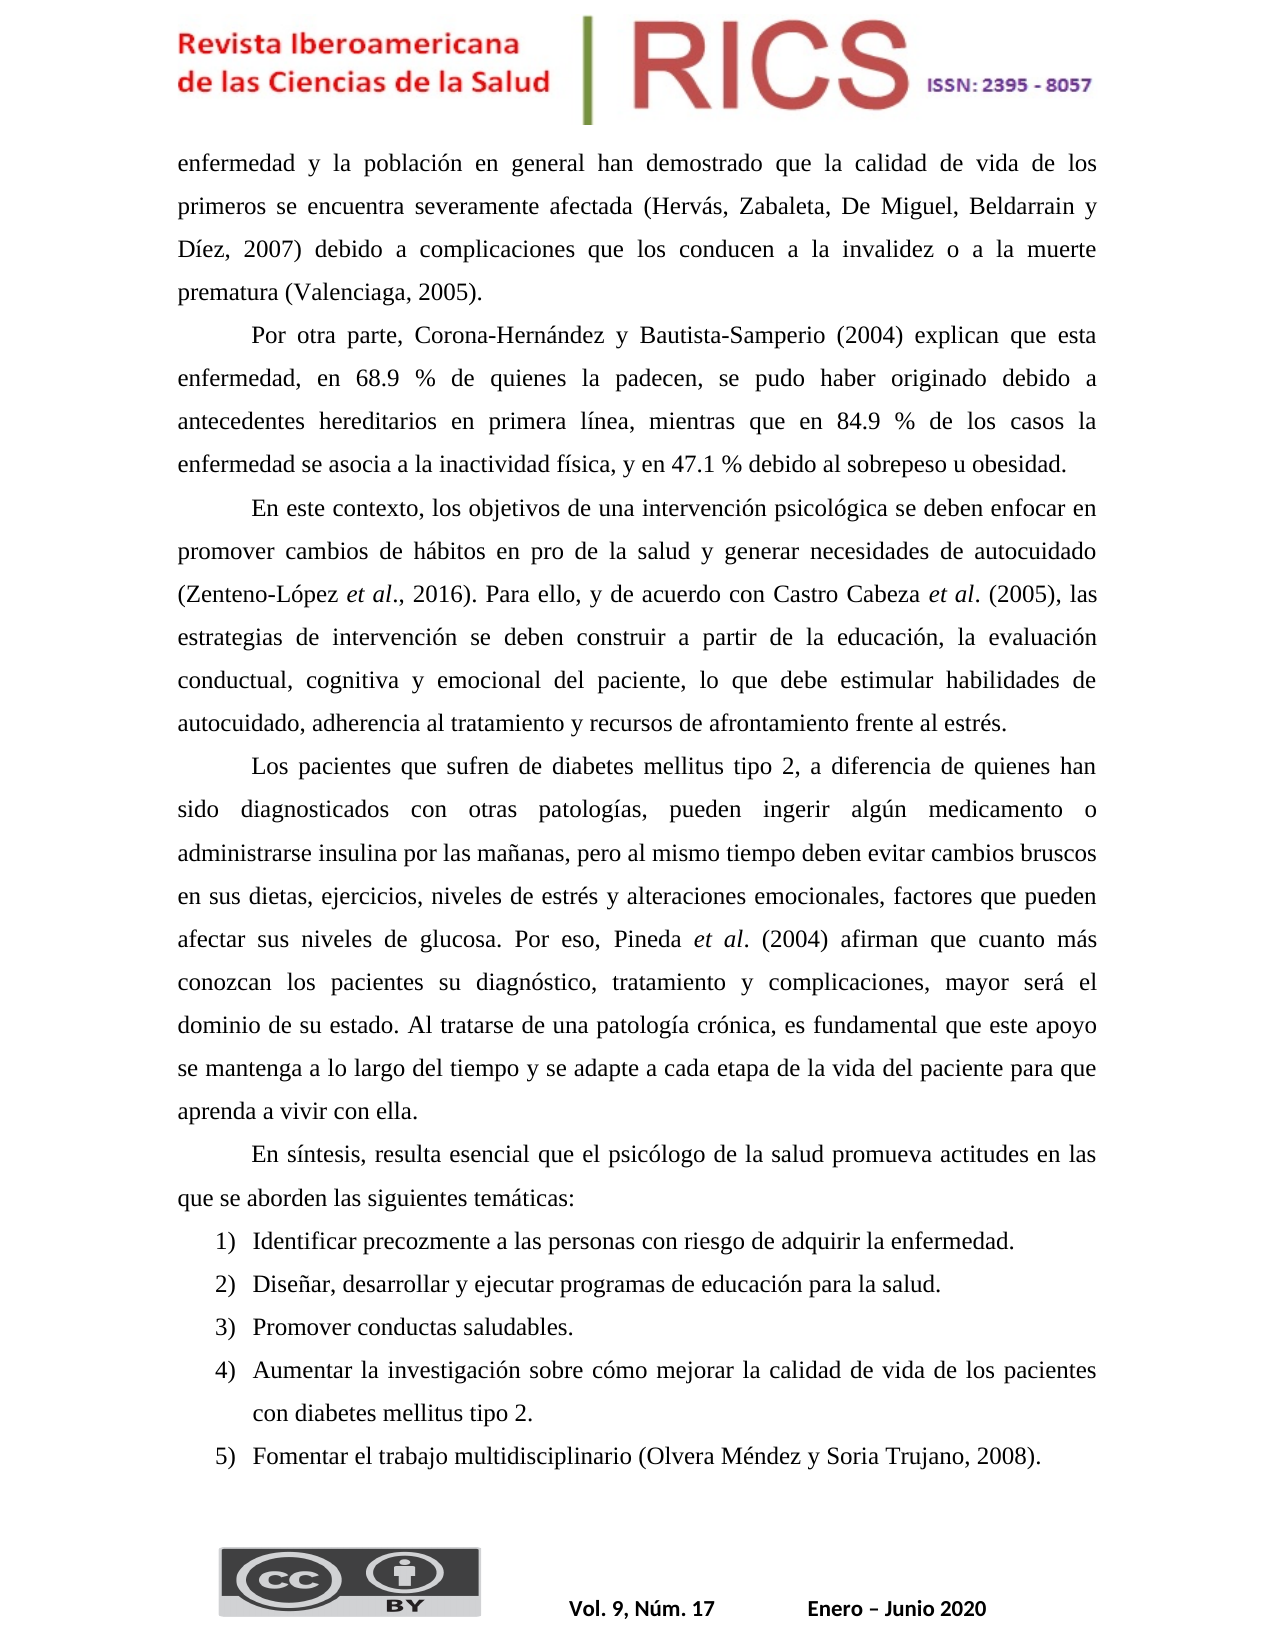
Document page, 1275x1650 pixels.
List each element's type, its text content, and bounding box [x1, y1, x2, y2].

text Los pacientes que sufren de diabetes mellitus tipo 2, a diferencia de quienes han sido diagnosticados con otras patologías, pueden ingerir algún medicamento o administrarse insulina por las mañanas, pero al mismo tiempo deben evitar cambios bruscos en sus dietas, ejercicios, niveles de estrés y alteraciones emocionales, factores que pueden afectar sus niveles de glucosa. Por eso, Pineda et al. (2004) afirman que cuanto más conozcan los pacientes su diagnóstico, tratamiento y complicaciones, mayor será el dominio de su estado. Al tratarse de una patología crónica, es fundamental que este apoyo se mantenga a lo largo del tiempo y se adapte a cada etapa de la vida del paciente para que aprenda a vivir con ella. [177, 751, 1098, 1125]
list Aumentar la investigación sobre cómo mejorar la calidad de vida de los pacientes con diabetes mellitus tipo 2. [215, 1355, 1098, 1427]
text En este contexto, los objetivos de una intervención psicológica se deben enfocar en promover cambios de hábitos en pro de la salud y generar necesidades de autocuidado (Zenteno-López et al., 2016). Para ello, y de acuerdo con Castro Cabeza et al. (2005), las estrategias de intervención se deben construir a partir de la educación, la evaluación conductual, cognitiva y emocional del paciente, lo que debe estimular habilidades de autocuidado, adherencia al tratamiento y recursos de afrontamiento frente al estrés. [177, 493, 1098, 737]
list Diseñar, desarrollar y ejecutar programas de educación para la salud. [215, 1269, 1098, 1298]
list Fomentar el trabajo multidisciplinario (Olvera Méndez y Soria Trujano, 2008). [215, 1441, 1098, 1470]
list Identificar precozmente a las personas con riesgo de adquirir la enfermedad. [215, 1226, 1098, 1254]
list Promover conductas saludables. [215, 1312, 1098, 1341]
picture [218, 1547, 482, 1617]
text Por otra parte, Corona-Hernández y Bautista-Samperio (2004) explican que esta enfermedad, en 68.9 % de quienes la padecen, se pudo haber originado debido a antecedentes hereditarios en primera línea, mientras que en 84.9 % de los casos la enfermedad se asocia a la inactividad física, y en 47.1 % debido al sobrepeso u obesidad. [177, 320, 1098, 478]
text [177, 176, 1098, 306]
picture [177, 14, 1098, 125]
text En síntesis, resulta esencial que el psicólogo de la salud promueva actitudes en las que se aborden las siguientes temáticas: [177, 1139, 1098, 1211]
